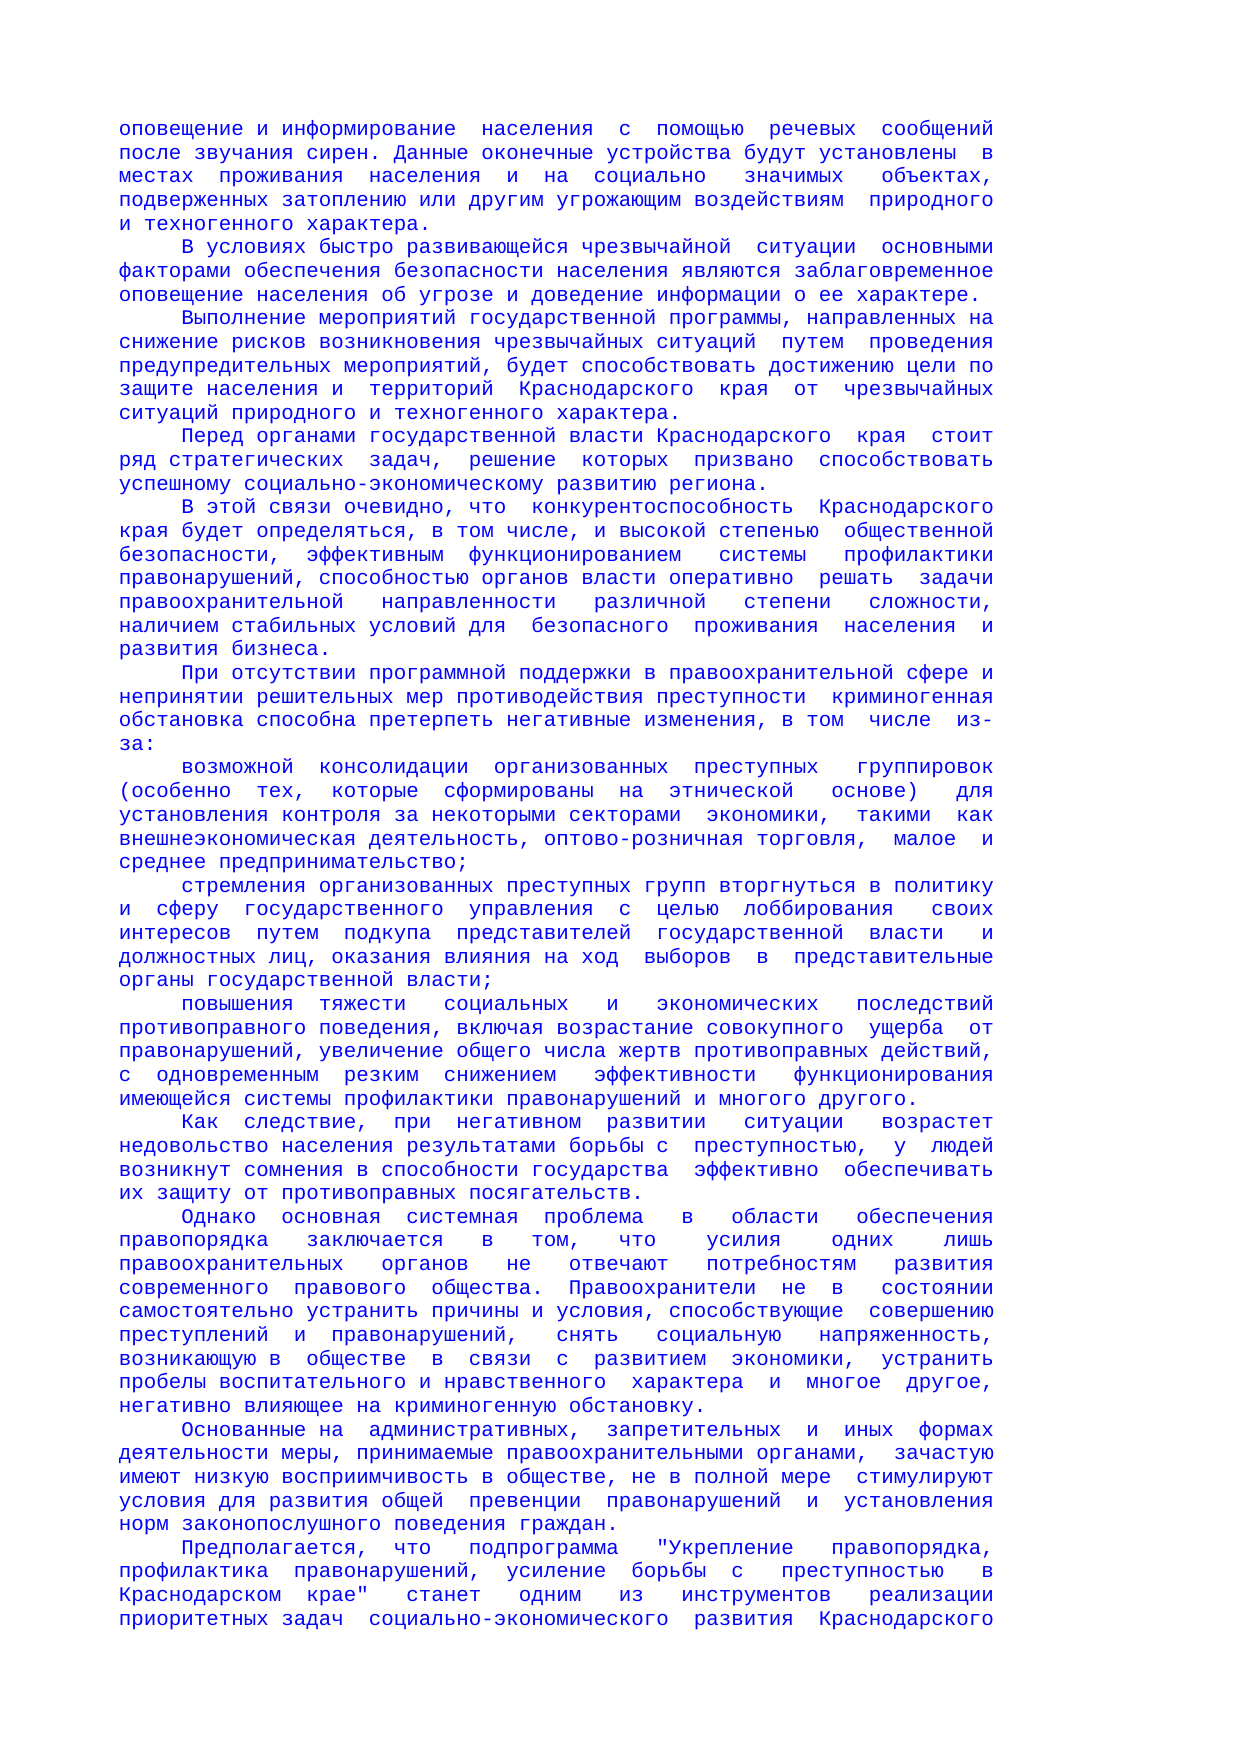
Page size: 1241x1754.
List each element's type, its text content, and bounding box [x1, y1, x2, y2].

text снижение рисков возникновения чрезвычайных ситуаций путем проведения [119, 331, 1121, 354]
text органы государственной власти; [119, 969, 1121, 993]
text их защиту от противоправных посягательств. [119, 1182, 1121, 1206]
text ряд стратегических задач, решение которых призвано способствовать [119, 449, 1121, 473]
text условия для развития общей превенции правонарушений и установления [119, 1489, 1121, 1513]
text самостоятельно устранить причины и условия, способствующие совершению [119, 1300, 1121, 1324]
text (особенно тех, которые сформированы на этнической основе) для [119, 780, 1121, 804]
text среднее предпринимательство; [119, 851, 1121, 875]
text возникнут сомнения в способности государства эффективно обеспечивать [119, 1158, 1121, 1182]
text обстановка способна претерпеть негативные изменения, в том числе из- [119, 709, 1121, 733]
text предупредительных мероприятий, будет способствовать достижению цели по [119, 354, 1121, 378]
text правопорядка заключается в том, что усилия одних лишь [119, 1229, 1121, 1253]
text противоправного поведения, включая возрастание совокупного ущерба от [119, 1017, 1121, 1040]
text края будет определяться, в том числе, и высокой степенью общественной [119, 520, 1121, 544]
text развития бизнеса. [119, 638, 1121, 662]
text В этой связи очевидно, что конкурентоспособность Краснодарского [119, 496, 1121, 520]
text правонарушений, увеличение общего числа жертв противоправных действий, [119, 1040, 1121, 1064]
text ситуаций природного и техногенного характера. [119, 402, 1121, 426]
text В условиях быстро развивающейся чрезвычайной ситуации основными [119, 236, 1121, 260]
text профилактика правонарушений, усиление борьбы с преступностью в [119, 1561, 1121, 1584]
text интересов путем подкупа представителей государственной власти и [119, 922, 1121, 946]
text подверженных затоплению или другим угрожающим воздействиям природного [119, 189, 1121, 213]
text должностных лиц, оказания влияния на ход выборов в представительные [119, 946, 1121, 969]
text успешному социально-экономическому развитию региона. [119, 473, 1121, 496]
text факторами обеспечения безопасности населения являются заблаговременное [119, 260, 1121, 284]
text защите населения и территорий Краснодарского края от чрезвычайных [119, 378, 1121, 402]
text наличием стабильных условий для безопасного проживания населения и [119, 615, 1121, 638]
text негативно влияющее на криминогенную обстановку. [119, 1395, 1121, 1419]
text правонарушений, способностью органов власти оперативно решать задачи [119, 567, 1121, 591]
text оповещение населения об угрозе и доведение информации о ее характере. [119, 284, 1121, 307]
text Как следствие, при негативном развитии ситуации возрастет [119, 1111, 1121, 1135]
text пробелы воспитательного и нравственного характера и многое другое, [119, 1371, 1121, 1395]
text преступлений и правонарушений, снять социальную напряженность, [119, 1324, 1121, 1348]
text и сферу государственного управления с целью лоббирования своих [119, 898, 1121, 922]
text за: [119, 733, 1121, 757]
text после звучания сирен. Данные оконечные устройства будут установлены в [119, 142, 1121, 165]
text норм законопослушного поведения граждан. [119, 1513, 1121, 1537]
text местах проживания населения и на социально значимых объектах, [119, 165, 1121, 189]
text Перед органами государственной власти Краснодарского края стоит [119, 426, 1121, 449]
text возможной консолидации организованных преступных группировок [119, 757, 1121, 780]
text недовольство населения результатами борьбы с преступностью, у людей [119, 1135, 1121, 1158]
text имеющейся системы профилактики правонарушений и многого другого. [119, 1088, 1121, 1111]
text оповещение и информирование населения с помощью речевых сообщений [119, 118, 1121, 142]
text стремления организованных преступных групп вторгнуться в политику [119, 875, 1121, 898]
text безопасности, эффективным функционированием системы профилактики [119, 544, 1121, 567]
text с одновременным резким снижением эффективности функционирования [119, 1064, 1121, 1088]
text Предполагается, что подпрограмма "Укрепление правопорядка, [119, 1537, 1121, 1561]
text внешнеэкономическая деятельность, оптово-розничная торговля, малое и [119, 827, 1121, 851]
text и техногенного характера. [119, 213, 1121, 236]
text установления контроля за некоторыми секторами экономики, такими как [119, 804, 1121, 827]
text При отсутствии программной поддержки в правоохранительной сфере и [119, 662, 1121, 686]
text Однако основная системная проблема в области обеспечения [119, 1206, 1121, 1229]
text приоритетных задач социально-экономического развития Краснодарского [119, 1608, 1121, 1631]
text деятельности меры, принимаемые правоохранительными органами, зачастую [119, 1442, 1121, 1466]
text Краснодарском крае" станет одним из инструментов реализации [119, 1584, 1121, 1608]
text имеют низкую восприимчивость в обществе, не в полной мере стимулируют [119, 1466, 1121, 1489]
text правоохранительной направленности различной степени сложности, [119, 591, 1121, 615]
text Выполнение мероприятий государственной программы, направленных на [119, 307, 1121, 331]
text современного правового общества. Правоохранители не в состоянии [119, 1277, 1121, 1300]
text возникающую в обществе в связи с развитием экономики, устранить [119, 1348, 1121, 1371]
text Основанные на административных, запретительных и иных формах [119, 1419, 1121, 1442]
text непринятии решительных мер противодействия преступности криминогенная [119, 686, 1121, 709]
text правоохранительных органов не отвечают потребностям развития [119, 1253, 1121, 1277]
text повышения тяжести социальных и экономических последствий [119, 993, 1121, 1017]
